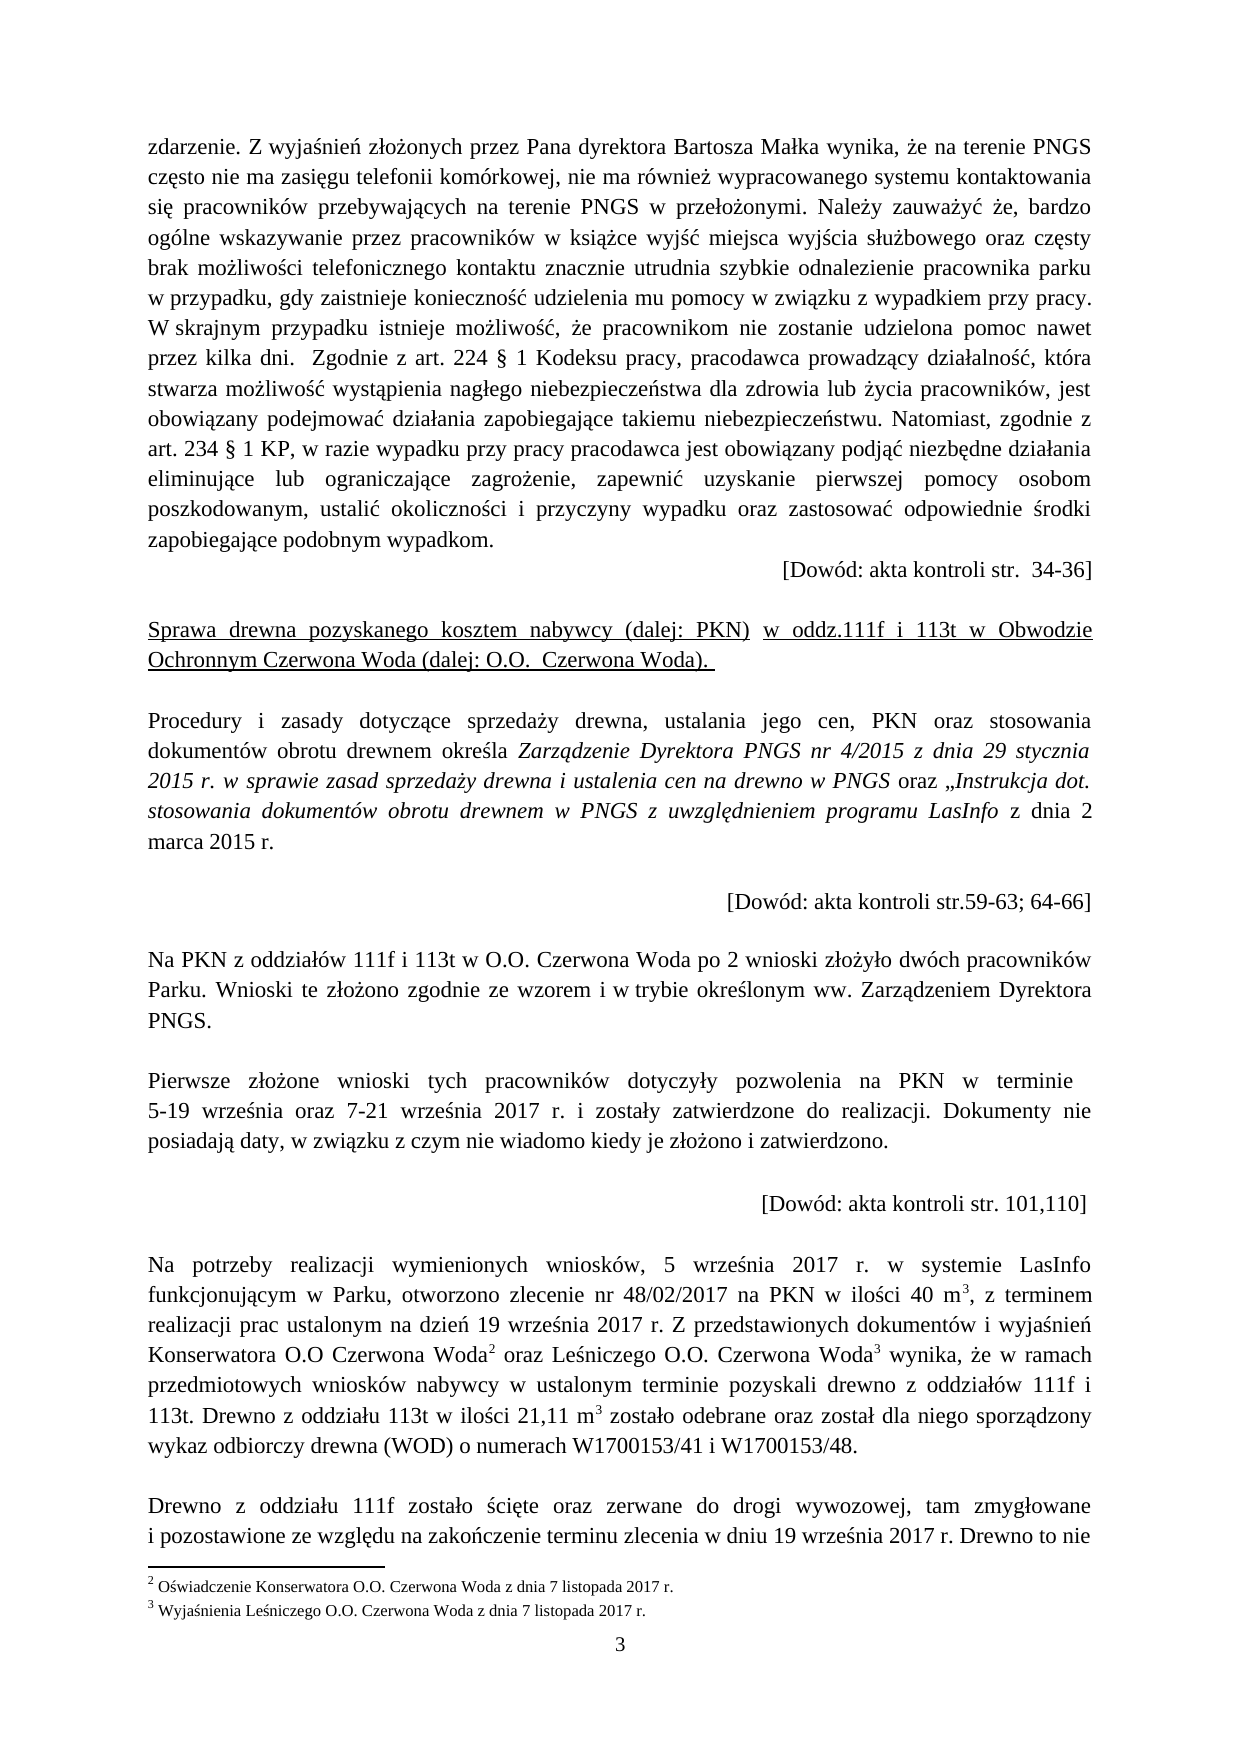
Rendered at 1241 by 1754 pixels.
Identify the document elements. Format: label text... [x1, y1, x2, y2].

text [148, 133, 1093, 552]
text [Dowód: akta kontroli str. 101,110] [590, 1190, 1093, 1217]
text [Dowód: akta kontroli str.59-63; 64-66] [148, 888, 1093, 914]
text Pierwsze złożone wnioski tych pracowników dotyczyły pozwolenia na PKN w terminie 5-19 września oraz 7-21 września 2017 r. i zostały zatwierdzone do realizacji. Dokumenty nie posiadają daty, w związku z czym nie wiadomo kiedy je złożono i zatwierdzono. [148, 1067, 1093, 1154]
text Procedury i zasady dotyczące sprzedaży drewna, ustalania jego cen, PKN oraz stosowania dokumentów obrotu drewnem określa Zarządzenie Dyrektora PNGS nr 4/2015 z dnia 29 stycznia 2015 r. w sprawie zasad sprzedaży drewna i ustalenia cen na drewno w PNGS oraz „Instrukcja dot. stosowania dokumentów obrotu drewnem w PNGS z uwzględnieniem programu LasInfo z dnia 2 marca 2015 r. [148, 707, 1093, 854]
text Na PKN z oddziałów 111f i 113t w O.O. Czerwona Woda po 2 wnioski złożyło dwóch pracowników Parku. Wnioski te złożono zgodnie ze wzorem i w trybie określonym ww. Zarządzeniem Dyrektora PNGS. [148, 946, 1093, 1033]
text [Dowód: akta kontroli str. 34-36] [148, 556, 1093, 582]
text Sprawa drewna pozyskanego kosztem nabywcy (dalej: PKN) w oddz.111f i 113t w Obwodzie Ochronnym Czerwona Woda (dalej: O.O. Czerwona Woda). [148, 616, 1093, 673]
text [148, 1492, 1093, 1549]
text Na potrzeby realizacji wymienionych wniosków, 5 września 2017 r. w systemie LasInfo funkcjonującym w Parku, otworzono zlecenie nr 48/02/2017 na PKN w ilości 40 m3, z terminem realizacji prac ustalonym na dzień 19 września 2017 r. Z przedstawionych dokumentów i wyjaśnień Konserwatora O.O Czerwona Woda oraz Leśniczego O.O. Czerwona Woda wynika, że w ramach przedmiotowych wniosków nabywcy w ustalonym terminie pozyskali drewno z oddziałów 111f i 113t. Drewno z oddziału 113t w ilości 21,11 m3 zostało odebrane oraz został dla niego sporządzony wykaz odbiorczy drewna (WOD) o numerach W1700153/41 i W1700153/48. [148, 1251, 1093, 1458]
